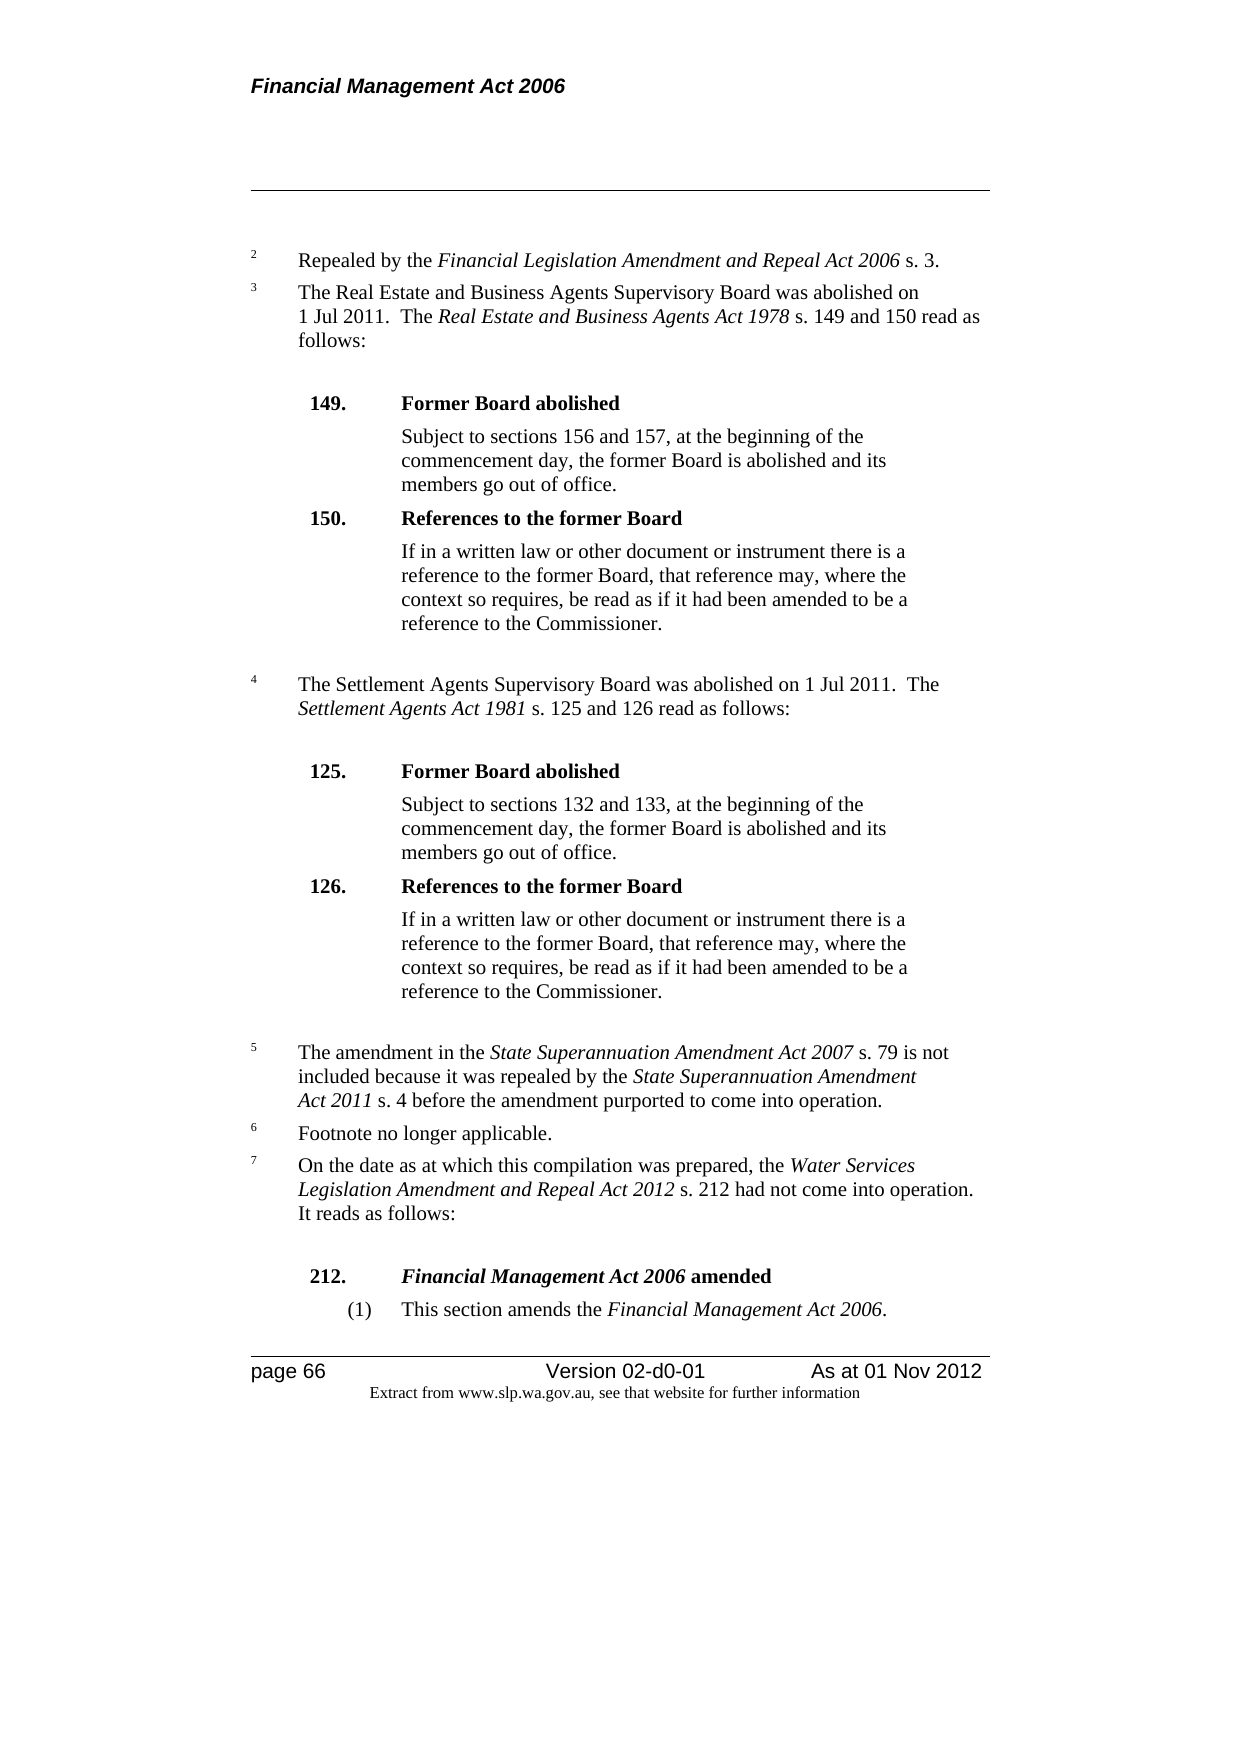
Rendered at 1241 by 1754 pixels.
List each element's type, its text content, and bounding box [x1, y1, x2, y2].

text 7 On the date as at which this compilation was prepared, the Water Services Legislation Amendment and Repeal Act 2012 s. 212 had not come into operation. It reads as follows: [251, 1153, 990, 1225]
text (1) This section amends the Financial Management Act 2006. [312, 1297, 960, 1321]
text 4 The Settlement Agents Supervisory Board was abolished on 1 Jul 2011. The Settlement Agents Act 1981 s. 125 and 126 read as follows: [251, 672, 990, 720]
subtitle 126. References to the former Board [309, 874, 960, 898]
text Subject to sections 132 and 133, at the beginning of the commencement day, the former Board is abolished and its members go out of office. [312, 792, 960, 864]
subtitle 212. Financial Management Act 2006 amended [309, 1264, 960, 1288]
text 2 Repealed by the Financial Legislation Amendment and Repeal Act 2006 s. 3. [251, 247, 990, 272]
subtitle 125. Former Board abolished [309, 759, 960, 783]
subtitle 150. References to the former Board [309, 506, 960, 530]
text 6 Footnote no longer applicable. [251, 1121, 990, 1144]
text 5 The amendment in the State Superannuation Amendment Act 2007 s. 79 is not included because it was repealed by the State Superannuation Amendment Act 2011 s. 4 before the amendment purported to come into operation. [251, 1040, 990, 1112]
text If in a written law or other document or instrument there is a reference to the former Board, that reference may, where the context so requires, be read as if it had been amended to be a reference to the Commissioner. [312, 907, 960, 1003]
subtitle 149. Former Board abolished [309, 391, 960, 415]
text Subject to sections 156 and 157, at the beginning of the commencement day, the former Board is abolished and its members go out of office. [312, 424, 960, 496]
text If in a written law or other document or instrument there is a reference to the former Board, that reference may, where the context so requires, be read as if it had been amended to be a reference to the Commissioner. [312, 539, 960, 635]
text 3 The Real Estate and Business Agents Supervisory Board was abolished on 1 Jul 2011. The Real Estate and Business Agents Act 1978 s. 149 and 150 read as follows: [251, 280, 990, 352]
